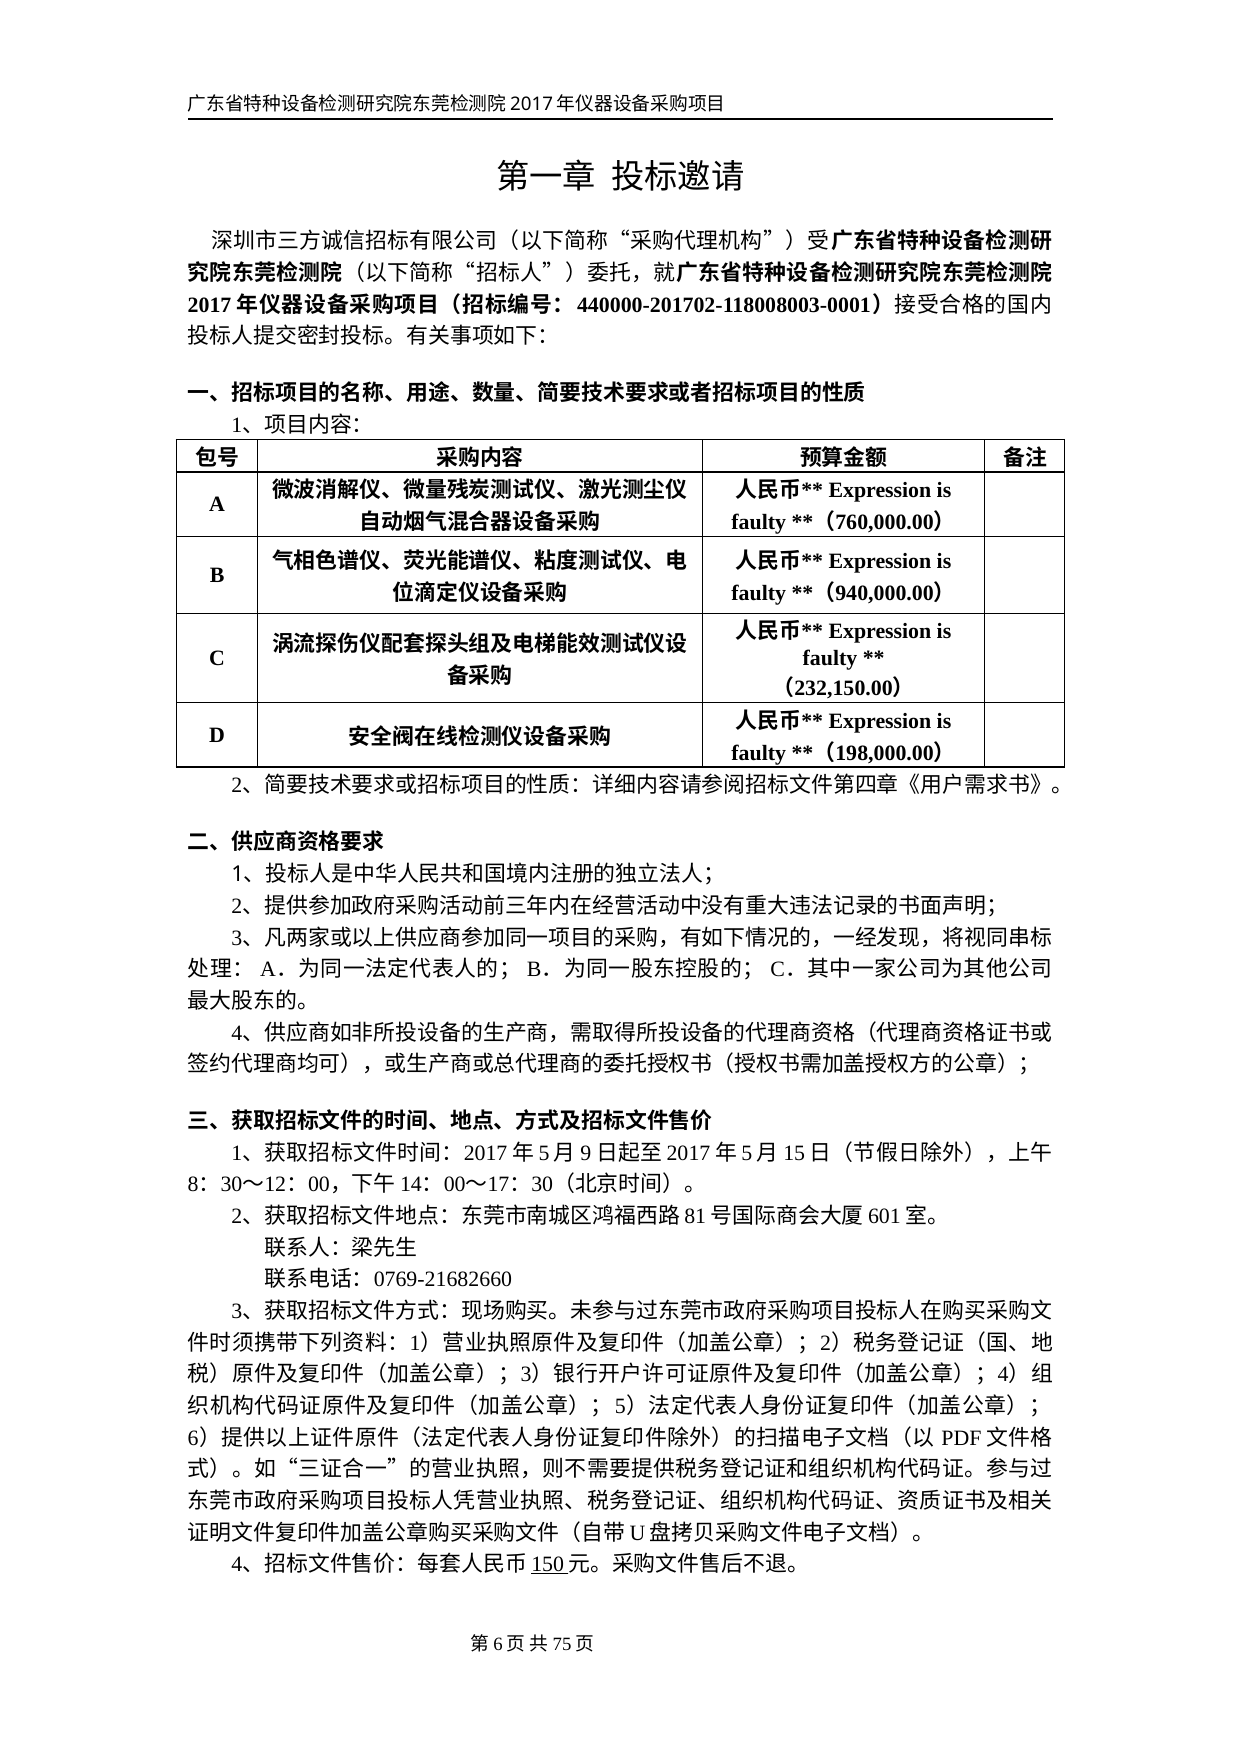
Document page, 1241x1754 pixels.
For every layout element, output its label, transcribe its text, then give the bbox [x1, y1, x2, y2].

text 1、获取招标文件时间：2017年5月9日起至2017年5月15日（节假日除外），上午8：30～12：00，下午14：00～17：30（北京时间）。 [187, 1135, 1053, 1198]
text 三、获取招标文件的时间、地点、方式及招标文件售价 [187, 1103, 1053, 1135]
text 2、简要技术要求或招标项目的性质：详细内容请参阅招标文件第四章《用户需求书》。 [187, 768, 1053, 799]
text 2、获取招标文件地点：东莞市南城区鸿福西路81号国际商会大厦601室。 [187, 1198, 1053, 1230]
table_header 预算金额 [703, 440, 984, 471]
table_cell 微波消解仪、微量残炭测试仪、激光测尘仪自动烟气混合器设备采购 [258, 473, 702, 536]
text 第一章 投标邀请 [187, 150, 1053, 198]
table_cell 人民币壹拾叁万贰仟壹佰伍拾元整 （232,150.00） [703, 614, 984, 702]
table_cell [985, 703, 1064, 766]
table_cell 气相色谱仪、荧光能谱仪、粘度测试仪、电位滴定仪设备采购 [258, 537, 702, 612]
text 二、供应商资格要求 [187, 824, 1053, 856]
table_cell [985, 537, 1064, 612]
table_header 采购内容 [258, 440, 702, 471]
text 3、获取招标文件方式：现场购买。未参与过东莞市政府采购项目投标人在购买采购文件时须携带下列资料：1）营业执照原件及复印件（加盖公章）；2）税务登记证（国、地税）原件及复印件（加盖公章）；3）银行开户许可证原件及复印件（加盖公章）；4）组织机构代码证原件及复印件（加盖公章）；5）法定代表人身份证复印件（加盖公章）；6）提供以上证件原件（法定代表人身份证复印件除外）的扫描电子文档（以PDF文件格式）。如“三证合一”的营业执照，则不需要提供税务登记证和组织机构代码证。参与过东莞市政府采购项目投标人凭营业执照、税务登记证、组织机构代码证、资质证书及相关证明文件复印件加盖公章购买采购文件（自带U盘拷贝采购文件电子文档）。 [187, 1293, 1053, 1546]
table_cell 人民币壹拾玖万捌仟元整（198,000.00） [703, 703, 984, 766]
table_cell 人民币玖拾肆万元整（940,000.00） [703, 537, 984, 612]
text 4、供应商如非所投设备的生产商，需取得所投设备的代理商资格（代理商资格证书或签约代理商均可），或生产商或总代理商的委托授权书（授权书需加盖授权方的公章）； [187, 1014, 1053, 1078]
table_header 备注 [985, 440, 1064, 471]
table_cell D [177, 703, 257, 766]
text 1、项目内容： [187, 407, 1053, 439]
text 1、投标人是中华人民共和国境内注册的独立法人； [187, 856, 1053, 888]
table_cell A [177, 473, 257, 536]
text 4、招标文件售价：每套人民币150元。采购文件售后不退。 [187, 1546, 1053, 1578]
table_cell B [177, 537, 257, 612]
text 联系电话：0769-21682660 [187, 1261, 1053, 1293]
table_cell 涡流探伤仪配套探头组及电梯能效测试仪设备采购 [258, 614, 702, 702]
table_cell 安全阀在线检测仪设备采购 [258, 703, 702, 766]
text 一、招标项目的名称、用途、数量、简要技术要求或者招标项目的性质 [187, 375, 1053, 407]
table_cell [985, 473, 1064, 536]
text 2、提供参加政府采购活动前三年内在经营活动中没有重大违法记录的书面声明； [187, 888, 1053, 919]
text 联系人：梁先生 [187, 1230, 1053, 1261]
text 深圳市三方诚信招标有限公司（以下简称“采购代理机构”）受广东省特种设备检测研究院东莞检测院（以下简称“招标人”）委托，就广东省特种设备检测研究院东莞检测院2017年仪器设备采购项目（招标编号：440000-201702-118008003-0001）接受合格的国内投标人提交密封投标。有关事项如下： [187, 223, 1053, 350]
text 3、凡两家或以上供应商参加同一项目的采购，有如下情况的，一经发现，将视同串标处理： A．为同一法定代表人的； B．为同一股东控股的； C．其中一家公司为其他公司最大股东的。 [187, 919, 1053, 1014]
table_cell 人民币柒拾陆万元整（760,000.00） [703, 473, 984, 536]
table_header 包号 [177, 440, 257, 471]
table_cell [985, 614, 1064, 702]
table_cell C [177, 614, 257, 702]
